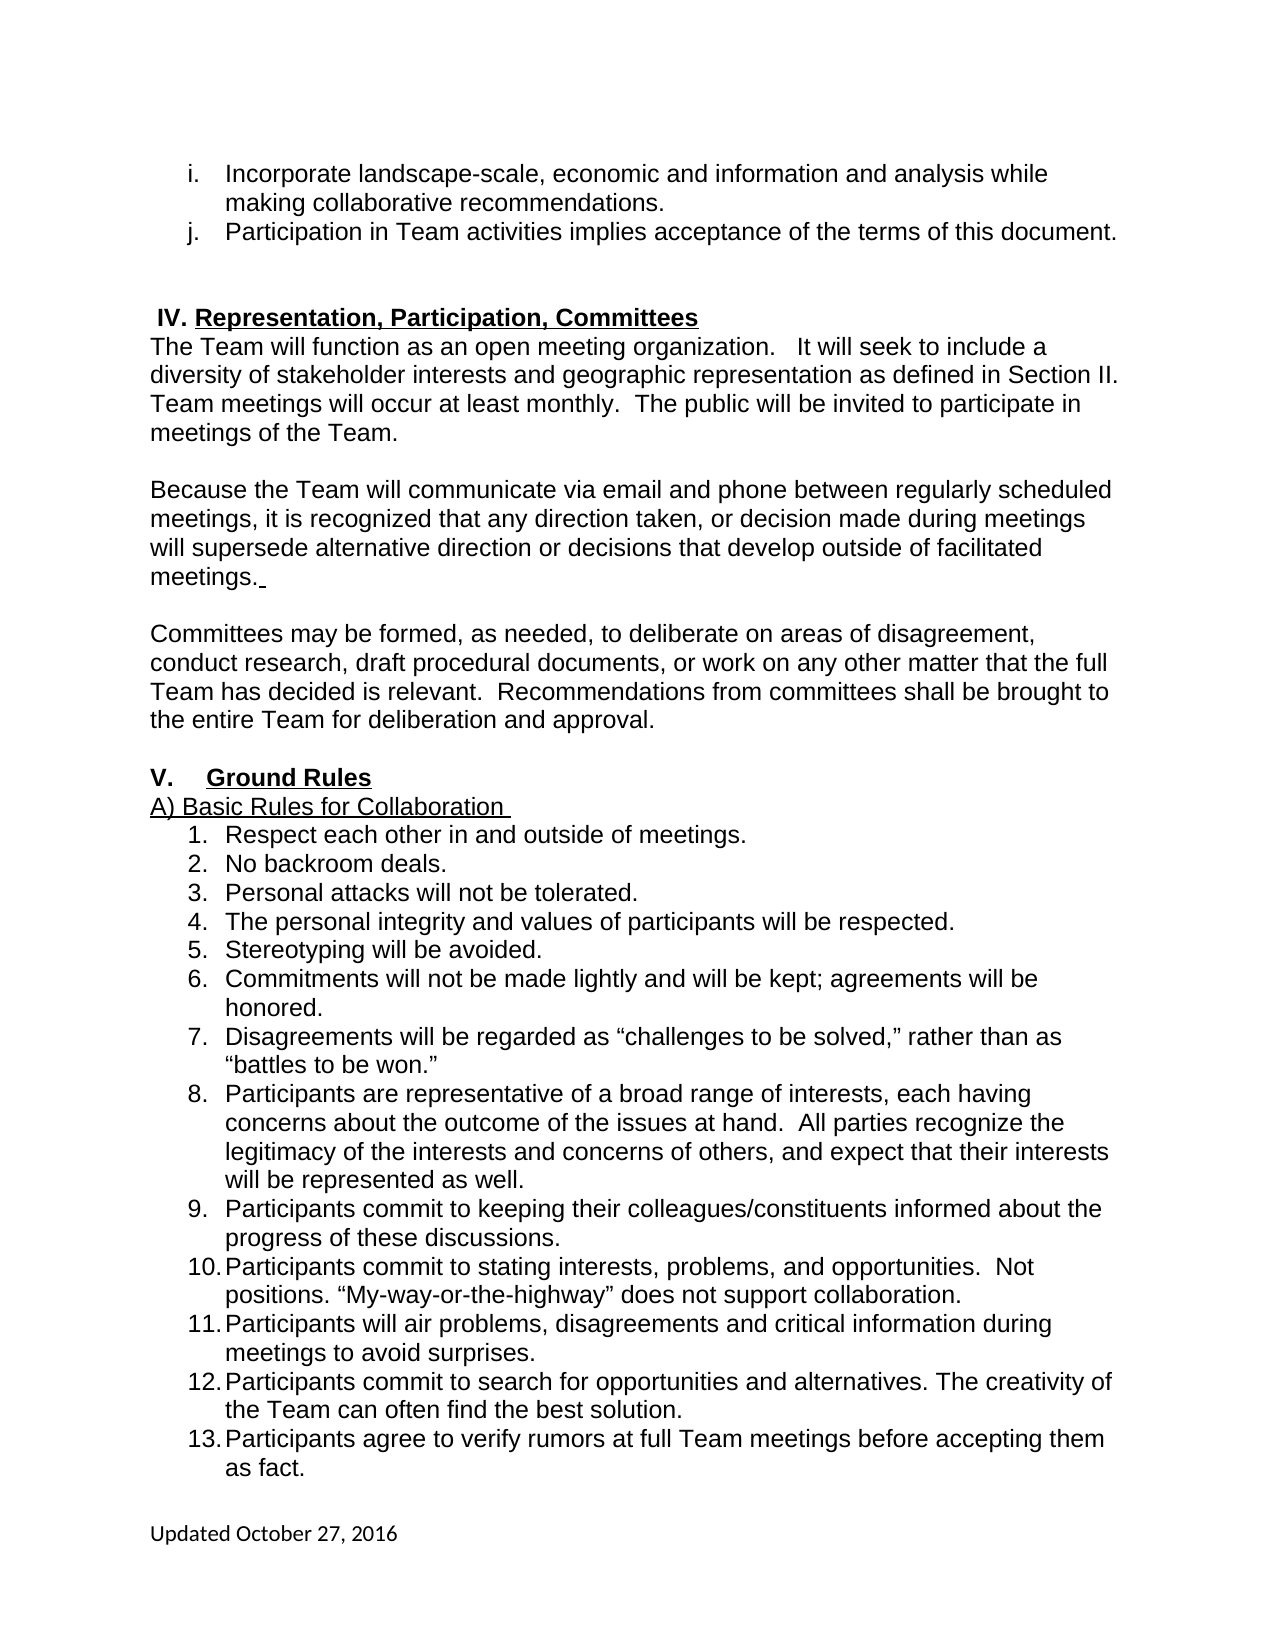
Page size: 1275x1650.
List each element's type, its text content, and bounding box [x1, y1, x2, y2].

list Participants will air problems, disagreements and critical information during meetings to avoid surprises. [187, 1309, 1125, 1367]
text The Team will function as an open meeting organization. It will seek to include a diversity of stakeholder interests and geographic representation as defined in Section II. Team meetings will occur at least monthly. The public will be invited to participate in meetings of the Team. [150, 332, 1125, 447]
list Participation in Team activities implies acceptance of the terms of this document. [187, 217, 1125, 245]
list Ground Rules [150, 763, 1125, 792]
list Participants commit to stating interests, problems, and opportunities. Not positions. “My-way-or-the-highway” does not support collaboration. [187, 1252, 1125, 1309]
list Personal attacks will not be tolerated. [187, 878, 1125, 907]
list The personal integrity and values of participants will be respected. [187, 907, 1125, 935]
text IV. Representation, Participation, Committees [150, 303, 1125, 332]
list Stereotyping will be avoided. [187, 935, 1125, 964]
list Participants commit to keeping their colleagues/constituents informed about the progress of these discussions. [187, 1194, 1125, 1252]
list No backroom deals. [187, 849, 1125, 878]
list Participants are representative of a broad range of interests, each having concerns about the outcome of the issues at hand. All parties recognize the legitimacy of the interests and concerns of others, and expect that their interests will be represented as well. [187, 1079, 1125, 1194]
list Respect each other in and outside of meetings. [187, 820, 1125, 849]
list Disagreements will be regarded as “challenges to be solved,” rather than as “battles to be won.” [187, 1022, 1125, 1079]
list Commitments will not be made lightly and will be kept; agreements will be honored. [187, 964, 1125, 1022]
list Participants agree to verify rumors at full Team meetings before accepting them as fact. [187, 1424, 1125, 1482]
text A) Basic Rules for Collaboration [150, 792, 1125, 820]
list Participants commit to search for opportunities and alternatives. The creativity of the Team can often find the best solution. [187, 1367, 1125, 1424]
list Incorporate landscape-scale, economic and information and analysis while making collaborative recommendations. [187, 159, 1125, 217]
text Committees may be formed, as needed, to deliberate on areas of disagreement, conduct research, draft procedural documents, or work on any other matter that the full Team has decided is relevant. Recommendations from committees shall be brought to the entire Team for deliberation and approval. [150, 619, 1125, 734]
text Because the Team will communicate via email and phone between regularly scheduled meetings, it is recognized that any direction taken, or decision made during meetings will supersede alternative direction or decisions that develop outside of facilitated meetings. [150, 475, 1125, 590]
